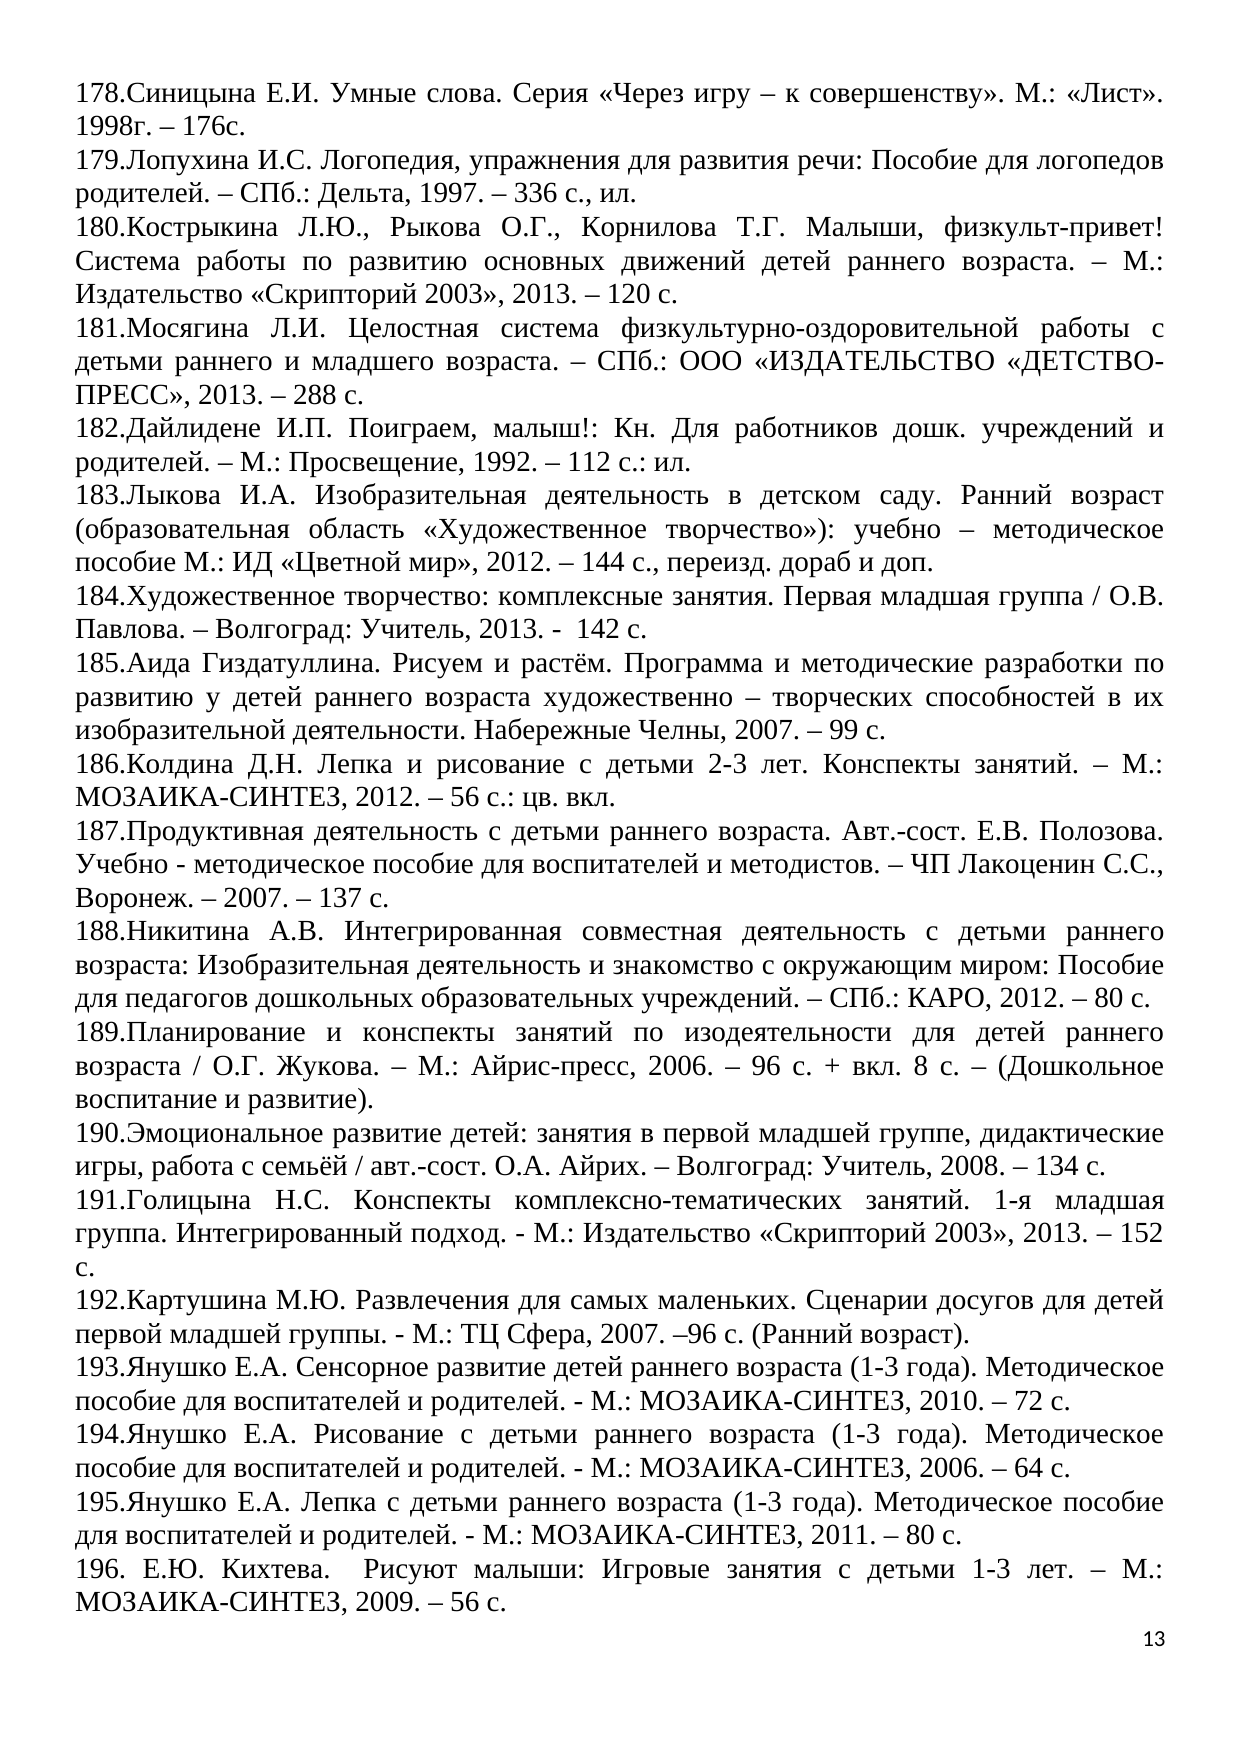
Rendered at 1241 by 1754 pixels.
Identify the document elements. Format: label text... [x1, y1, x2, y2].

text 183.Лыкова И.А. Изобразительная деятельность в детском саду. Ранний возраст (образовательная область «Художественное творчество»): учебно – методическое пособие М.: ИД «Цветной мир», 2012. – 144 с., переизд. дораб и доп. [75, 477, 1165, 578]
text 188.Никитина А.В. Интегрированная совместная деятельность с детьми раннего возраста: Изобразительная деятельность и знакомство с окружающим миром: Пособие для педагогов дошкольных образовательных учреждений. – СПб.: КАРО, 2012. – 80 с. [75, 913, 1165, 1014]
text 185.Аида Гиздатуллина. Рисуем и растём. Программа и методические разработки по развитию у детей раннего возраста художественно – творческих способностей в их изобразительной деятельности. Набережные Челны, 2007. – 99 с. [75, 645, 1165, 746]
text 181.Мосягина Л.И. Целостная система физкультурно-оздоровительной работы с детьми раннего и младшего возраста. – СПб.: ООО «ИЗДАТЕЛЬСТВО «ДЕТСТВО-ПРЕСС», 2013. – 288 с. [75, 310, 1165, 410]
text 194.Янушко Е.А. Рисование с детьми раннего возраста (1-3 года). Методическое пособие для воспитателей и родителей. - М.: МОЗАИКА-СИНТЕЗ, 2006. – 64 с. [75, 1417, 1165, 1484]
text 195.Янушко Е.А. Лепка с детьми раннего возраста (1-3 года). Методическое пособие для воспитателей и родителей. - М.: МОЗАИКА-СИНТЕЗ, 2011. – 80 с. [75, 1484, 1165, 1551]
text 178.Синицына Е.И. Умные слова. Серия «Через игру – к совершенству». М.: «Лист». 1998г. – 176с. [75, 75, 1165, 142]
text 191.Голицына Н.С. Конспекты комплексно-тематических занятий. 1-я младшая группа. Интегрированный подход. - М.: Издательство «Скрипторий 2003», 2013. – 152 с. [75, 1182, 1165, 1282]
text 187.Продуктивная деятельность с детьми раннего возраста. Авт.-сост. Е.В. Полозова. Учебно - методическое пособие для воспитателей и методистов. – ЧП Лакоценин С.С., Воронеж. – 2007. – 137 с. [75, 813, 1165, 913]
text 192.Картушина М.Ю. Развлечения для самых маленьких. Сценарии досугов для детей первой младшей группы. - М.: ТЦ Сфера, 2007. –96 с. (Ранний возраст). [75, 1282, 1165, 1349]
text 179.Лопухина И.С. Логопедия, упражнения для развития речи: Пособие для логопедов родителей. – СПб.: Дельта, 1997. – 336 с., ил. [75, 142, 1165, 209]
text 196. Е.Ю. Кихтева. Рисуют малыши: Игровые занятия с детьми 1-3 лет. – М.: МОЗАИКА-СИНТЕЗ, 2009. – 56 с. [75, 1551, 1165, 1618]
text 186.Колдина Д.Н. Лепка и рисование с детьми 2-3 лет. Конспекты занятий. – М.: МОЗАИКА-СИНТЕЗ, 2012. – 56 с.: цв. вкл. [75, 746, 1165, 813]
text 182.Дайлидене И.П. Поиграем, малыш!: Кн. Для работников дошк. учреждений и родителей. – М.: Просвещение, 1992. – 112 с.: ил. [75, 410, 1165, 477]
text 184.Художественное творчество: комплексные занятия. Первая младшая группа / О.В. Павлова. – Волгоград: Учитель, 2013. - 142 с. [75, 578, 1165, 645]
text 189.Планирование и конспекты занятий по изодеятельности для детей раннего возраста / О.Г. Жукова. – М.: Айрис-пресс, 2006. – 96 с. + вкл. 8 с. – (Дошкольное воспитание и развитие). [75, 1014, 1165, 1115]
text 180.Кострыкина Л.Ю., Рыкова О.Г., Корнилова Т.Г. Малыши, физкульт-привет! Система работы по развитию основных движений детей раннего возраста. – М.: Издательство «Скрипторий 2003», 2013. – 120 с. [75, 209, 1165, 310]
text 190.Эмоциональное развитие детей: занятия в первой младшей группе, дидактические игры, работа с семьёй / авт.-сост. О.А. Айрих. – Волгоград: Учитель, 2008. – 134 с. [75, 1115, 1165, 1182]
text 193.Янушко Е.А. Сенсорное развитие детей раннего возраста (1-3 года). Методическое пособие для воспитателей и родителей. - М.: МОЗАИКА-СИНТЕЗ, 2010. – 72 с. [75, 1349, 1165, 1417]
